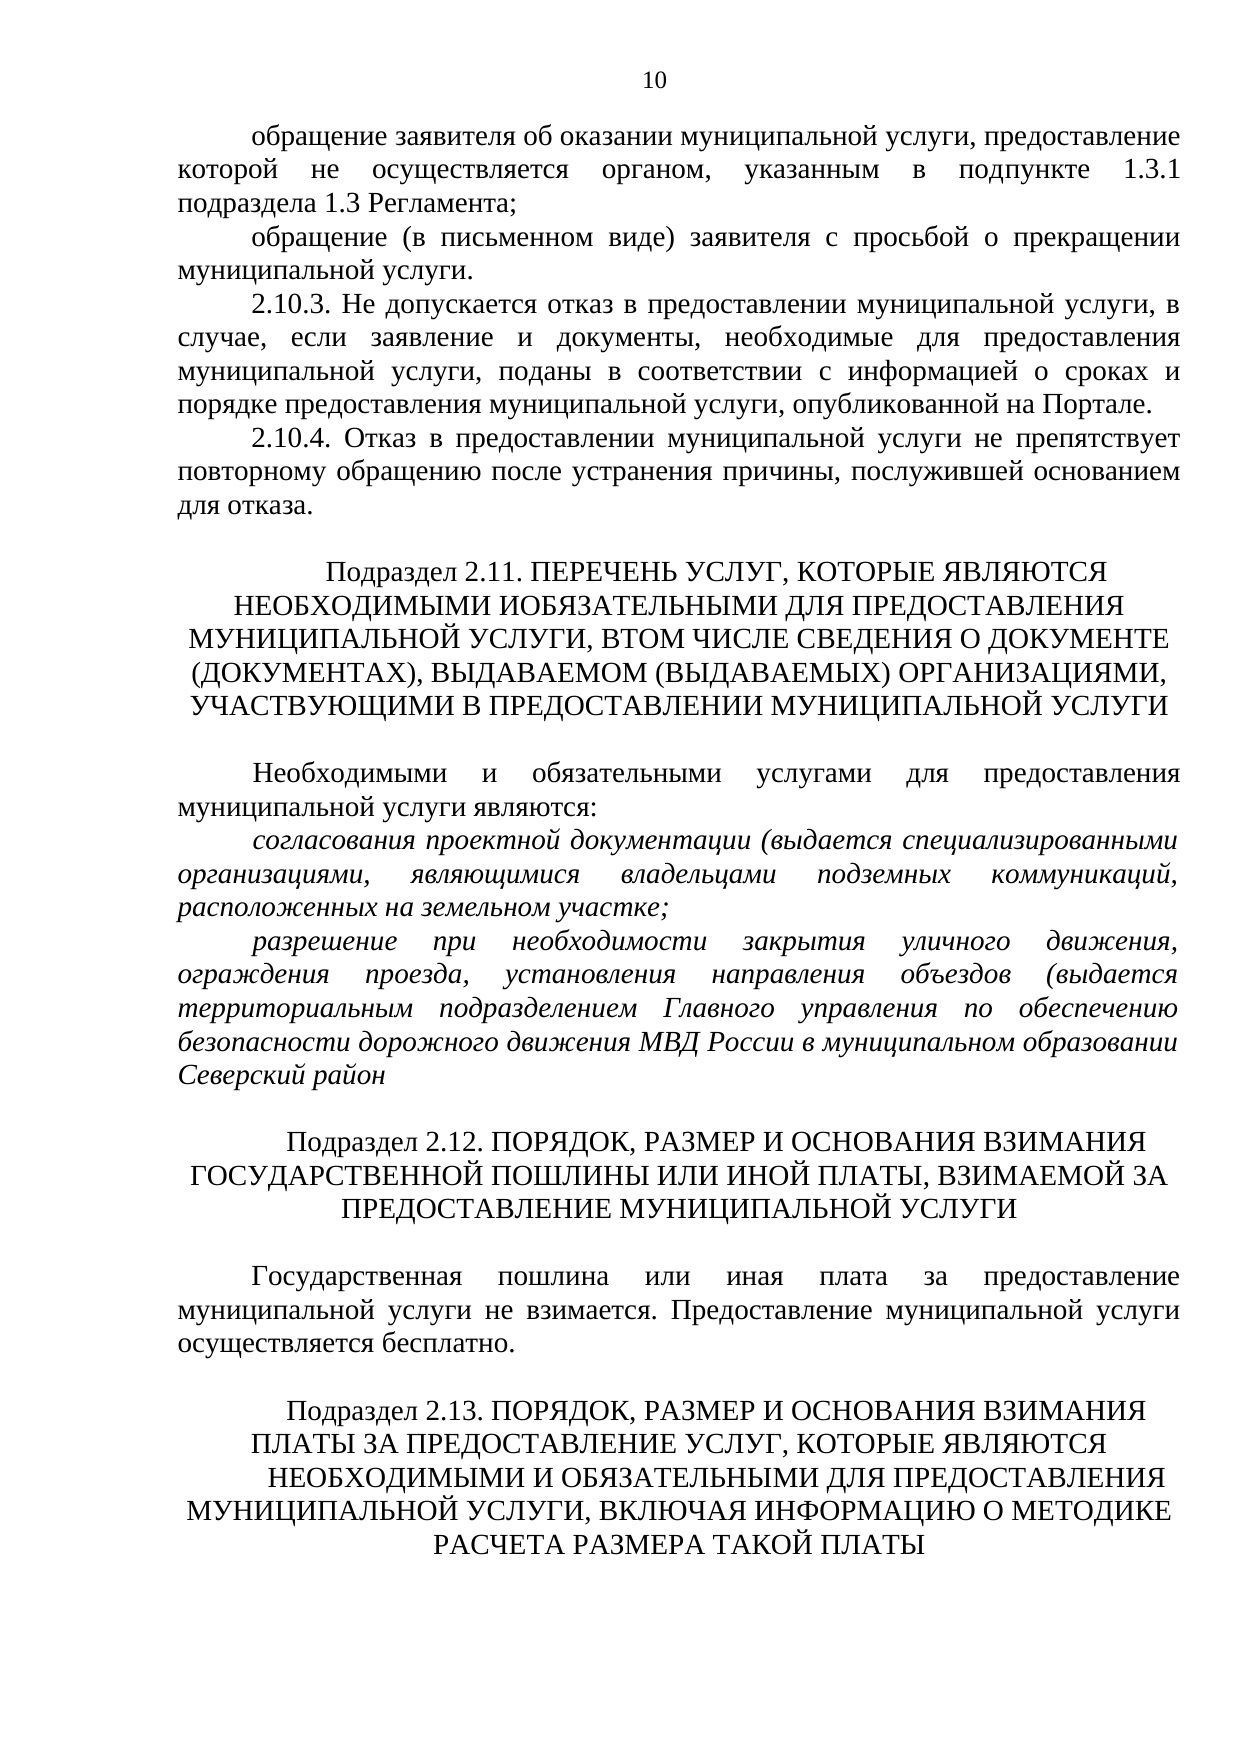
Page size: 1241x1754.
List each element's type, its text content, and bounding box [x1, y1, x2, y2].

text 2.10.4. Отказ в предоставлении муниципальной услуги не препятствует повторному обращению после устранения причины, послужившей основанием для отказа. [177, 420, 1181, 521]
text Государственная пошлина или иная плата за предоставление муниципальной услуги не взимается. Предоставление муниципальной услуги осуществляется бесплатно. [177, 1258, 1181, 1359]
text Необходимыми и обязательными услугами для предоставления муниципальной услуги являются: [177, 755, 1181, 822]
text обращение заявителя об оказании муниципальной услуги, предоставление которой не осуществляется органом, указанным в подпункте 1.3.1 подраздела 1.3 Регламента; [177, 118, 1181, 219]
text разрешение при необходимости закрытия уличного движения, ограждения проезда, установления направления объездов (выдается территориальным подразделением Главного управления по обеспечению безопасности дорожного движения МВД России в муниципальном образовании Северский район [177, 923, 1181, 1091]
text Подраздел 2.13. ПОРЯДОК, РАЗМЕР И ОСНОВАНИЯ ВЗИМАНИЯ ПЛАТЫ ЗА ПРЕДОСТАВЛЕНИЕ УСЛУГ, КОТОРЫЕ ЯВЛЯЮТСЯ [177, 1393, 1181, 1460]
text согласования проектной документации (выдается специализированными организациями, являющимися владельцами подземных коммуникаций, расположенных на земельном участке; [177, 822, 1181, 923]
text 2.10.3. Не допускается отказ в предоставлении муниципальной услуги, в случае, если заявление и документы, необходимые для предоставления муниципальной услуги, поданы в соответствии с информацией о сроках и порядке предоставления муниципальной услуги, опубликованной на Портале. [177, 286, 1181, 420]
text Подраздел 2.11. ПЕРЕЧЕНЬ УСЛУГ, КОТОРЫЕ ЯВЛЯЮТСЯ НЕОБХОДИМЫМИ ИОБЯЗАТЕЛЬНЫМИ ДЛЯ ПРЕДОСТАВЛЕНИЯ МУНИЦИПАЛЬНОЙ УСЛУГИ, ВТОМ ЧИСЛЕ СВЕДЕНИЯ О ДОКУМЕНТЕ (ДОКУМЕНТАХ), ВЫДАВАЕМОМ (ВЫДАВАЕМЫХ) ОРГАНИЗАЦИЯМИ, УЧАСТВУЮЩИМИ В ПРЕДОСТАВЛЕНИИ МУНИЦИПАЛЬНОЙ УСЛУГИ [177, 554, 1181, 722]
text Подраздел 2.12. ПОРЯДОК, РАЗМЕР И ОСНОВАНИЯ ВЗИМАНИЯ ГОСУДАРСТВЕННОЙ ПОШЛИНЫ ИЛИ ИНОЙ ПЛАТЫ, ВЗИМАЕМОЙ ЗА ПРЕДОСТАВЛЕНИЕ МУНИЦИПАЛЬНОЙ УСЛУГИ [177, 1124, 1181, 1225]
text НЕОБХОДИМЫМИ И ОБЯЗАТЕЛЬНЫМИ ДЛЯ ПРЕДОСТАВЛЕНИЯ МУНИЦИПАЛЬНОЙ УСЛУГИ, ВКЛЮЧАЯ ИНФОРМАЦИЮ О МЕТОДИКЕ РАСЧЕТА РАЗМЕРА ТАКОЙ ПЛАТЫ [177, 1460, 1181, 1560]
text обращение (в письменном виде) заявителя с просьбой о прекращении муниципальной услуги. [177, 219, 1181, 286]
